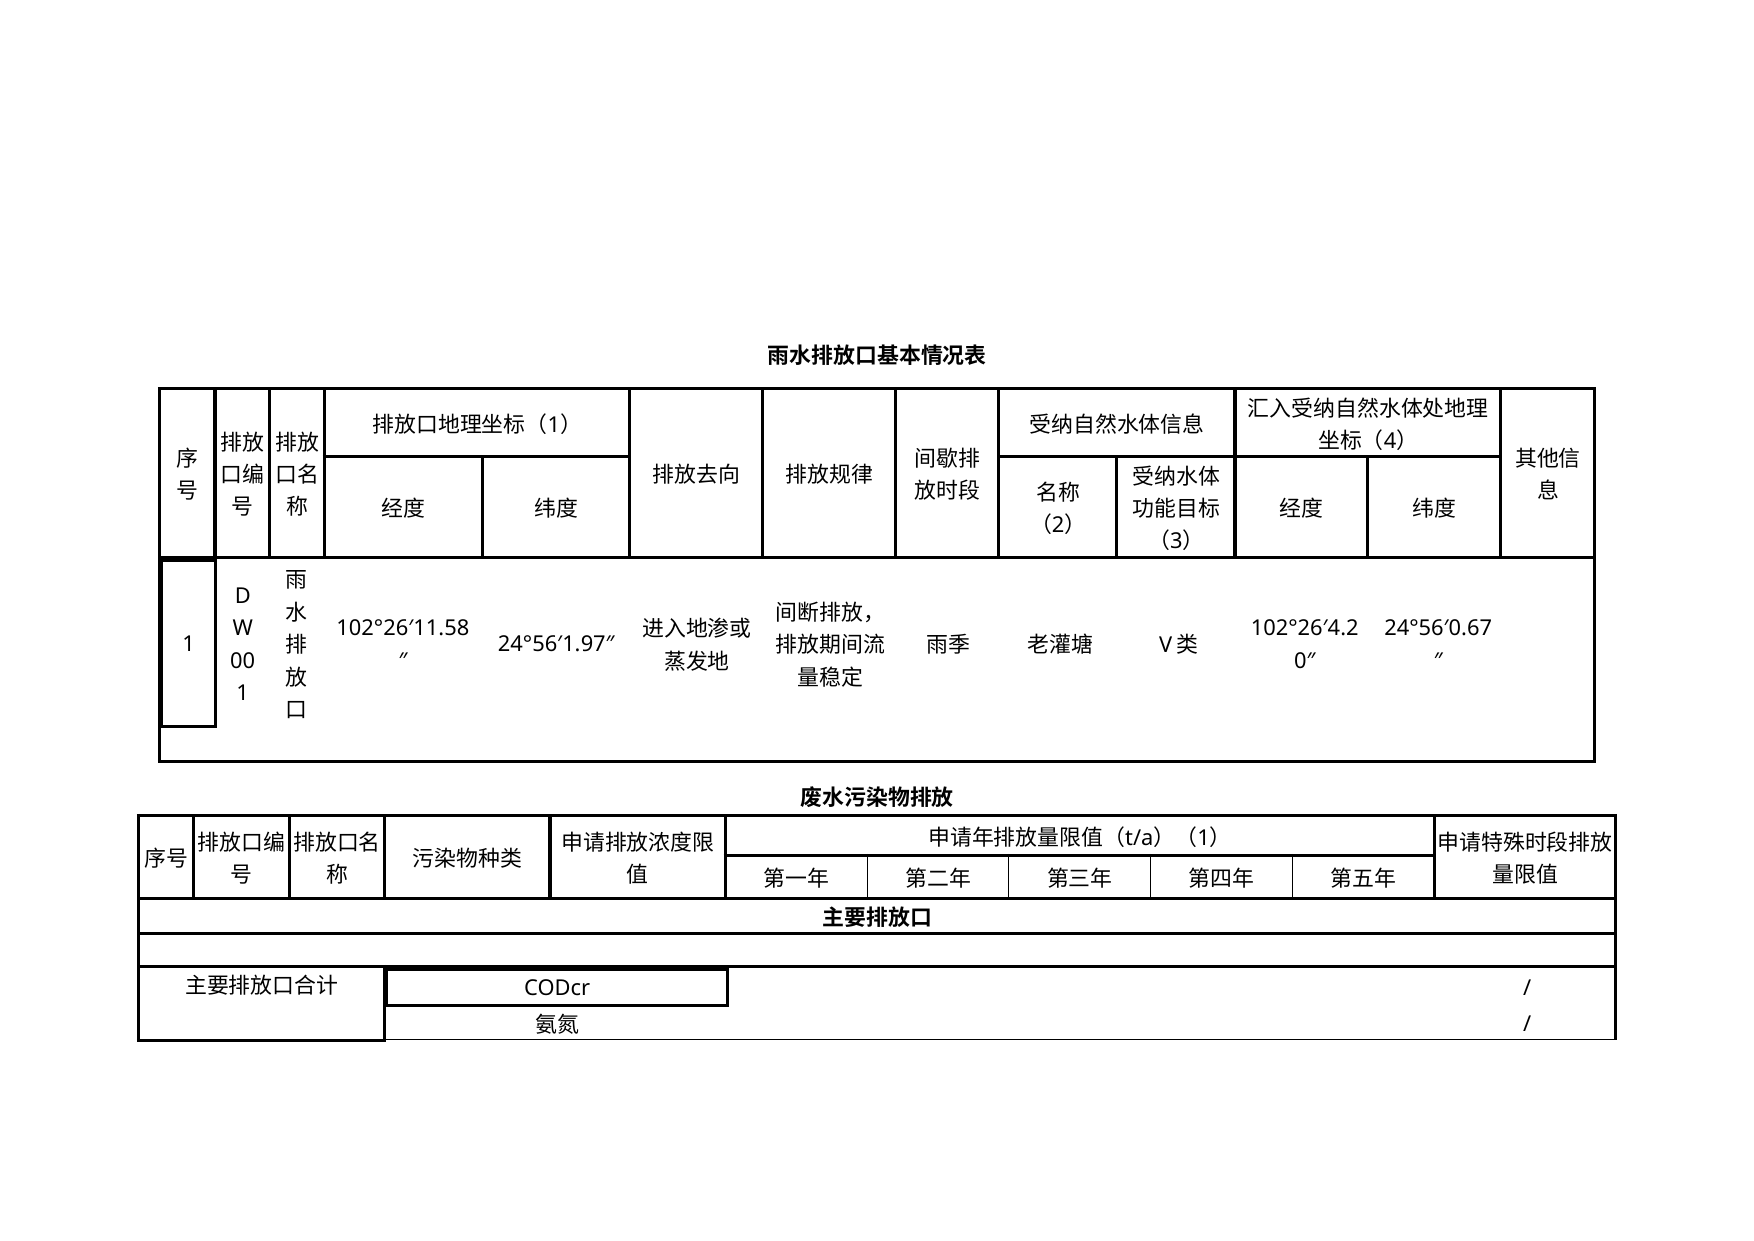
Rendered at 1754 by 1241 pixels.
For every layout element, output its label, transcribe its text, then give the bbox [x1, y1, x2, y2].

table_cell [161, 559, 1593, 760]
table_header 受纳自然水体信息 [1000, 390, 1233, 455]
table_header 申请特殊时段排放量限值 [1436, 817, 1614, 897]
table_header 排放规律 [764, 390, 894, 556]
table_cell 纬度 [1369, 458, 1499, 556]
table_header 申请年排放量限值（t/a）（1） [727, 817, 1433, 854]
table_cell 第二年 [868, 857, 1008, 897]
table_cell 主要排放口 [140, 900, 1614, 932]
table_cell 名称（2） [1000, 458, 1115, 556]
table_cell 第四年 [1151, 857, 1292, 897]
table_header 其他信息 [1502, 390, 1593, 556]
text 雨水排放口基本情况表 [150, 338, 1604, 370]
table_header 间歇排放时段 [897, 390, 997, 556]
table_cell 第五年 [1293, 857, 1433, 897]
table_cell [386, 968, 1614, 1039]
table_header 申请排放浓度限值 [552, 817, 724, 897]
table_header 排放口名称 [271, 390, 323, 556]
text 废水污染物排放 [150, 779, 1604, 811]
table_header 排放口名称 [291, 817, 383, 897]
table_cell 第一年 [727, 857, 867, 897]
table_cell [140, 935, 1614, 965]
table_header 排放口编号 [195, 817, 288, 897]
table_header 汇入受纳自然水体处地理坐标（4） [1237, 390, 1499, 455]
table_header 排放去向 [631, 390, 761, 556]
table_cell 经度 [326, 458, 481, 556]
table_header 排放口地理坐标（1） [326, 390, 628, 455]
table_cell 主要排放口合计 [140, 968, 383, 1039]
table_cell 纬度 [484, 458, 628, 556]
table_header 污染物种类 [386, 817, 548, 897]
table_cell 受纳水体功能目标（3） [1118, 458, 1233, 556]
table_header 序号 [140, 817, 192, 897]
table_cell 第三年 [1009, 857, 1150, 897]
table_header 排放口编号 [217, 390, 268, 556]
table_cell 经度 [1237, 458, 1366, 556]
table_header 序号 [161, 390, 213, 556]
